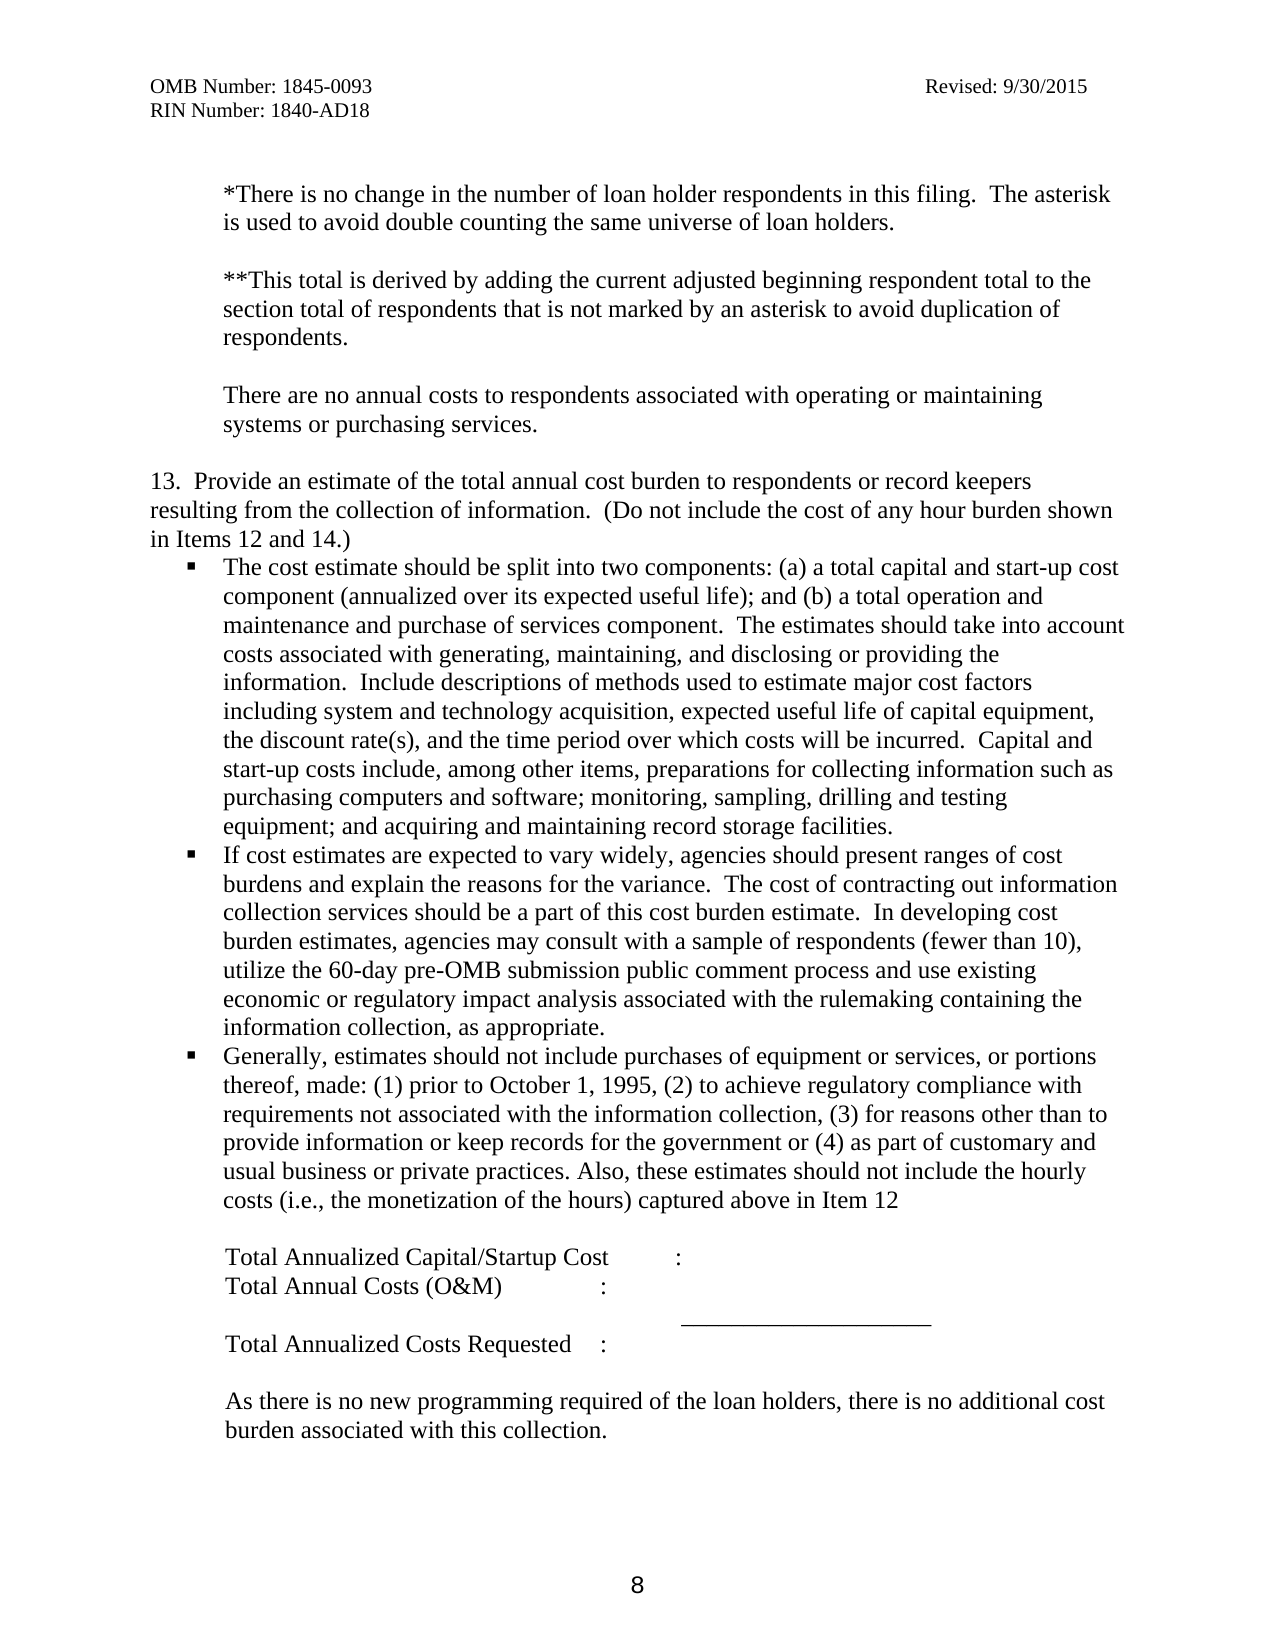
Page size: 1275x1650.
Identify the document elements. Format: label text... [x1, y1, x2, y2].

text Total Annualized Capital/Startup Cost : [150, 1242, 1125, 1271]
list If cost estimates are expected to vary widely, agencies should present ranges of cost burdens and explain the reasons for the variance. The cost of contracting out information collection services should be a part of this cost burden estimate. In developing cost burden estimates, agencies may consult with a sample of respondents (fewer than 10), utilize the 60-day pre-OMB submission public comment process and use existing economic or regulatory impact analysis associated with the rulemaking containing the information collection, as appropriate. [185, 840, 1125, 1041]
text There are no annual costs to respondents associated with operating or maintaining systems or purchasing services. [223, 380, 1125, 437]
text As there is no new programming required of the loan holders, there is no additional cost burden associated with this collection. [225, 1386, 1125, 1444]
text 13. Provide an estimate of the total annual cost burden to respondents or record keepers resulting from the collection of information. (Do not include the cost of any hour burden shown in Items 12 and 14.) [150, 466, 1125, 552]
text **This total is derived by adding the current adjusted beginning respondent total to the section total of respondents that is not marked by an asterisk to avoid duplication of respondents. [223, 265, 1125, 351]
text *There is no change in the number of loan holder respondents in this filing. The asterisk is used to avoid double counting the same universe of loan holders. [223, 179, 1125, 236]
text ____________________ [150, 1300, 1125, 1329]
text Total Annual Costs (O&M) : [150, 1271, 1125, 1300]
list The cost estimate should be split into two components: (a) a total capital and start-up cost component (annualized over its expected useful life); and (b) a total operation and maintenance and purchase of services component. The estimates should take into account costs associated with generating, maintaining, and disclosing or providing the information. Include descriptions of methods used to estimate major cost factors including system and technology acquisition, expected useful life of capital equipment, the discount rate(s), and the time period over which costs will be incurred. Capital and start-up costs include, among other items, preparations for collecting information such as purchasing computers and software; monitoring, sampling, drilling and testing equipment; and acquiring and maintaining record storage facilities. [185, 552, 1125, 840]
list Generally, estimates should not include purchases of equipment or services, or portions thereof, made: (1) prior to October 1, 1995, (2) to achieve regulatory compliance with requirements not associated with the information collection, (3) for reasons other than to provide information or keep records for the government or (4) as part of customary and usual business or private practices. Also, these estimates should not include the hourly costs (i.e., the monetization of the hours) captured above in Item 12 [185, 1041, 1125, 1214]
text Total Annualized Costs Requested : [150, 1329, 1125, 1357]
